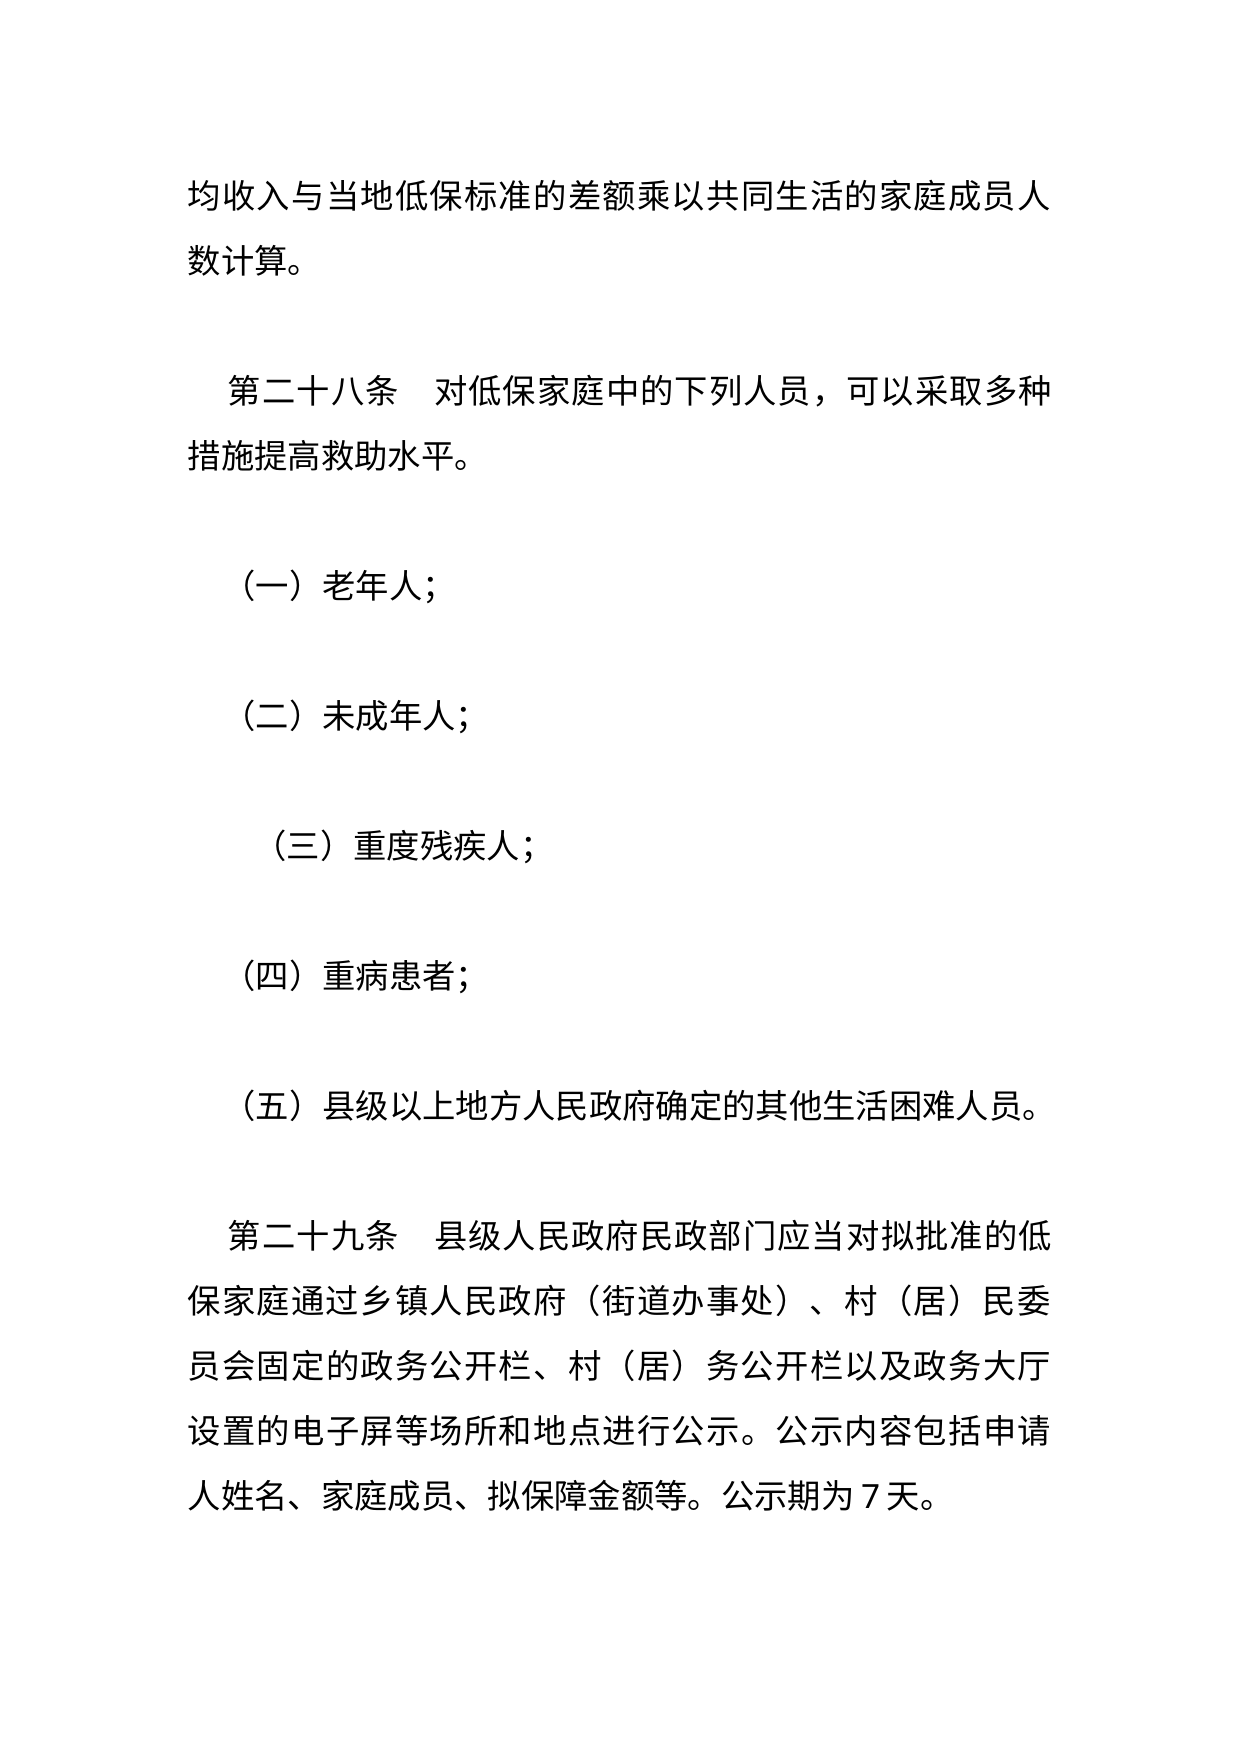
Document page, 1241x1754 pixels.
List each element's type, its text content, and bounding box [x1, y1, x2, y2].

text （二）未成年人； [187, 682, 1053, 747]
text （四）重病患者； [187, 942, 1053, 1007]
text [187, 162, 1053, 292]
text 第二十九条 县级人民政府民政部门应当对拟批准的低保家庭通过乡镇人民政府（街道办事处）、村（居）民委员会固定的政务公开栏、村（居）务公开栏以及政务大厅设置的电子屏等场所和地点进行公示。公示内容包括申请人姓名、家庭成员、拟保障金额等。公示期为7天。 [187, 1202, 1053, 1527]
text （三）重度残疾人； [187, 812, 1053, 877]
text （五）县级以上地方人民政府确定的其他生活困难人员。 [187, 1072, 1053, 1137]
text 第二十八条 对低保家庭中的下列人员，可以采取多种措施提高救助水平。 [187, 357, 1053, 487]
text （一）老年人； [187, 552, 1053, 617]
